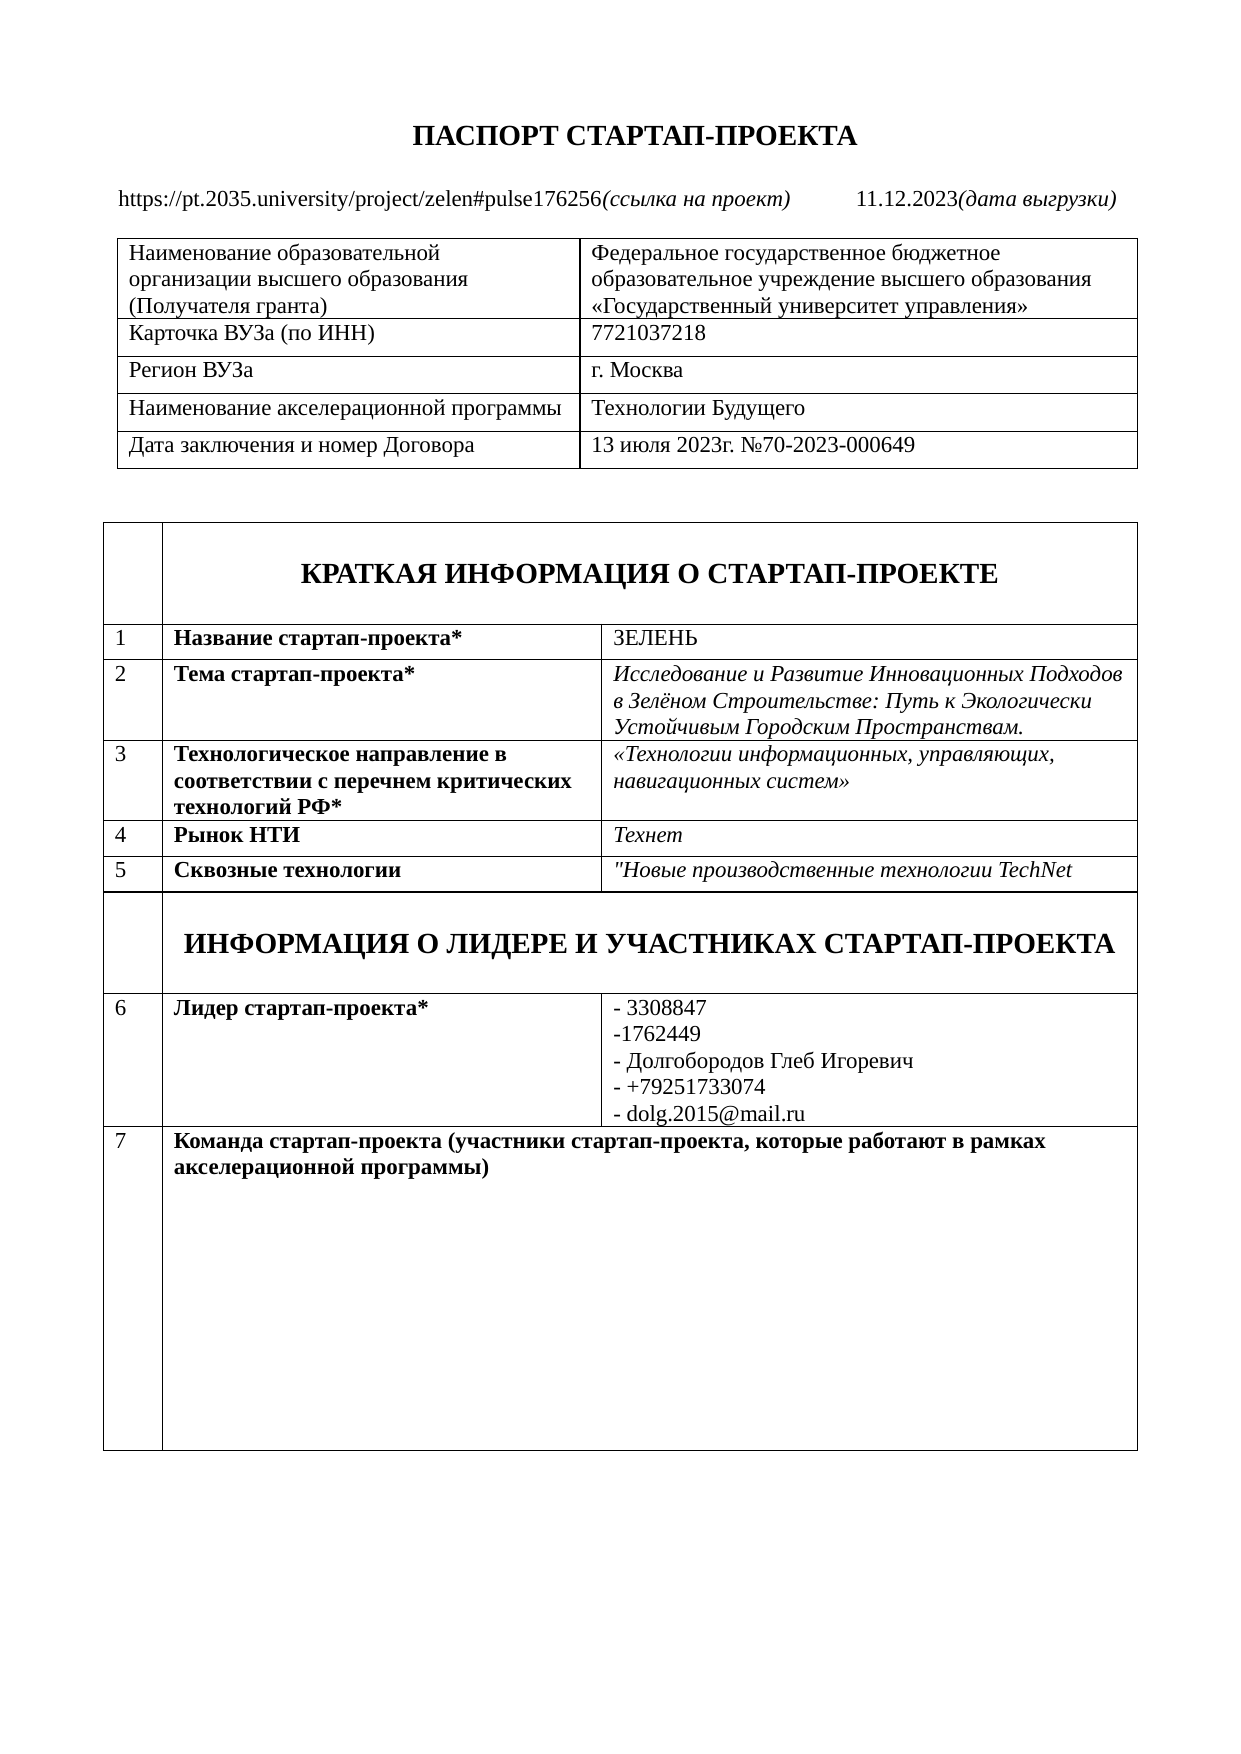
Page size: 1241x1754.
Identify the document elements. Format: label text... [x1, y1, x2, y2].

table_cell Рынок НТИ [163, 821, 601, 856]
text https://pt.2035.university/project/zelen#pulse176256(ссылка на проект) 11.12.2023(дата выгрузки) [118, 185, 1152, 212]
table_cell 4 [104, 821, 162, 856]
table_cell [163, 1127, 1137, 1450]
table_header Наименование образовательной организации высшего образования (Получателя гранта) [118, 239, 579, 318]
table_cell 6 [104, 994, 162, 1126]
table_cell Регион ВУЗа [118, 357, 579, 393]
table_cell ИНФОРМАЦИЯ О ЛИДЕРЕ И УЧАСТНИКАХ СТАРТАП-ПРОЕКТА [163, 893, 1137, 993]
table_cell Сквозные технологии [163, 857, 601, 891]
text ПАСПОРТ СТАРТАП-ПРОЕКТА [118, 118, 1152, 152]
table_cell 7 [104, 1127, 162, 1450]
table_cell Наименование акселерационной программы [118, 394, 579, 431]
table_cell Технологическое направление в соответствии с перечнем критических технологий РФ* [163, 741, 601, 819]
table_cell ЗЕЛЕНЬ [602, 625, 1137, 659]
table_cell 3 [104, 741, 162, 819]
table_cell Исследование и Развитие Инновационных Подходов в Зелёном Строительстве: Путь к Экологически Устойчивым Городским Пространствам. [602, 660, 1137, 739]
table_cell 5 [104, 857, 162, 891]
table_cell 1 [104, 625, 162, 659]
table_cell Дата заключения и номер Договора [118, 432, 579, 468]
table_cell Технет [602, 821, 1137, 856]
table_cell 7721037218 [581, 319, 1137, 356]
table_cell [104, 893, 162, 993]
table_header Федеральное государственное бюджетное образовательное учреждение высшего образования «Государственный университет управления» [581, 239, 1137, 318]
table_cell 2 [104, 660, 162, 739]
table_cell - 3308847 -1762449 - Долгобородов Глеб Игоревич - +79251733074 - dolg.2015@mail.ru [602, 994, 1137, 1126]
table_cell Карточка ВУЗа (по ИНН) [118, 319, 579, 356]
table_header [104, 523, 162, 623]
table_cell г. Москва [581, 357, 1137, 393]
table_header КРАТКАЯ ИНФОРМАЦИЯ О СТАРТАП-ПРОЕКТЕ [163, 523, 1137, 623]
table_cell Тема стартап-проекта* [163, 660, 601, 739]
table_cell "Новые производственные технологии TechNet [602, 857, 1137, 891]
table_cell Лидер стартап-проекта* [163, 994, 601, 1126]
table_cell Технологии Будущего [581, 394, 1137, 431]
table_cell «Технологии информационных, управляющих, навигационных систем» [602, 741, 1137, 819]
table_cell Название стартап-проекта* [163, 625, 601, 659]
table_cell 13 июля 2023г. №70-2023-000649 [581, 432, 1137, 468]
